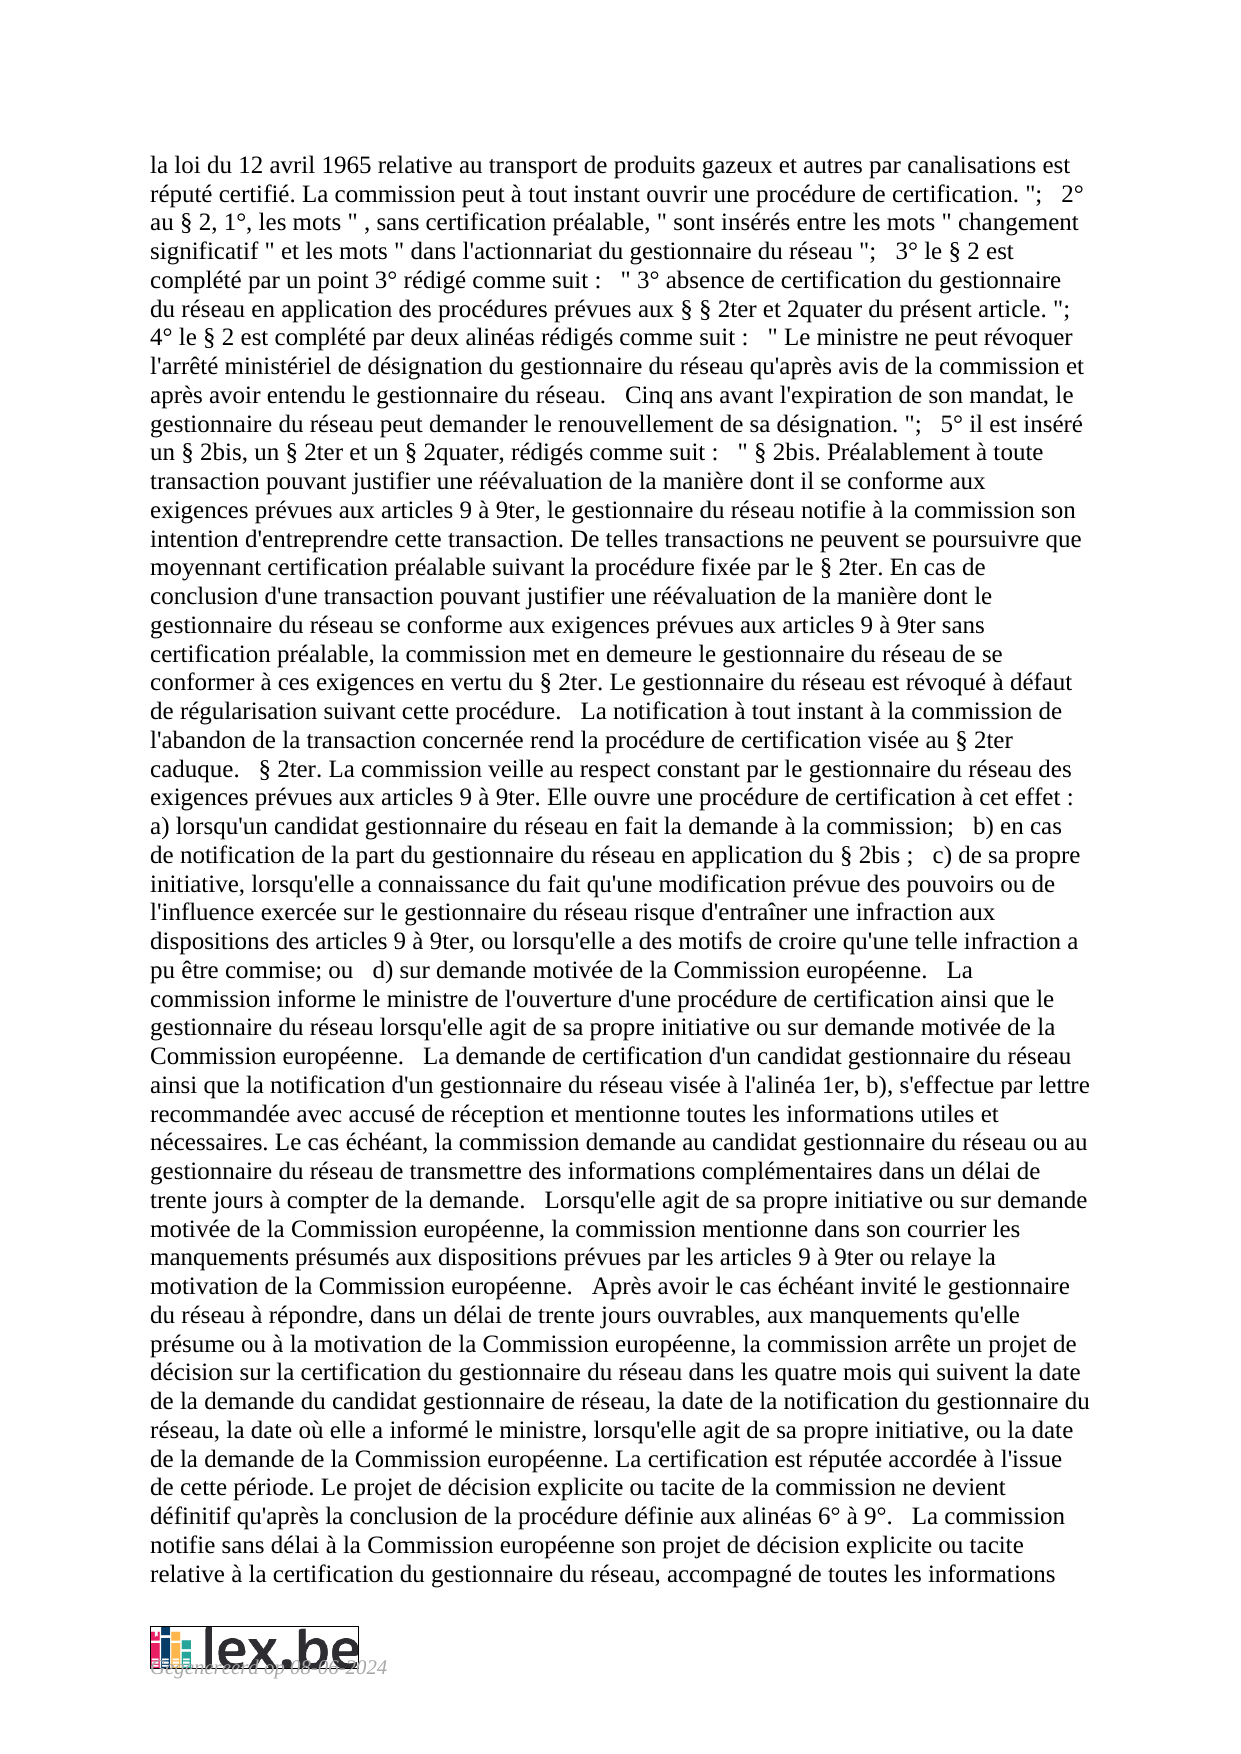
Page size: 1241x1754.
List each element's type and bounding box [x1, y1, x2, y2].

picture [151, 1627, 358, 1668]
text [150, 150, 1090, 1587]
